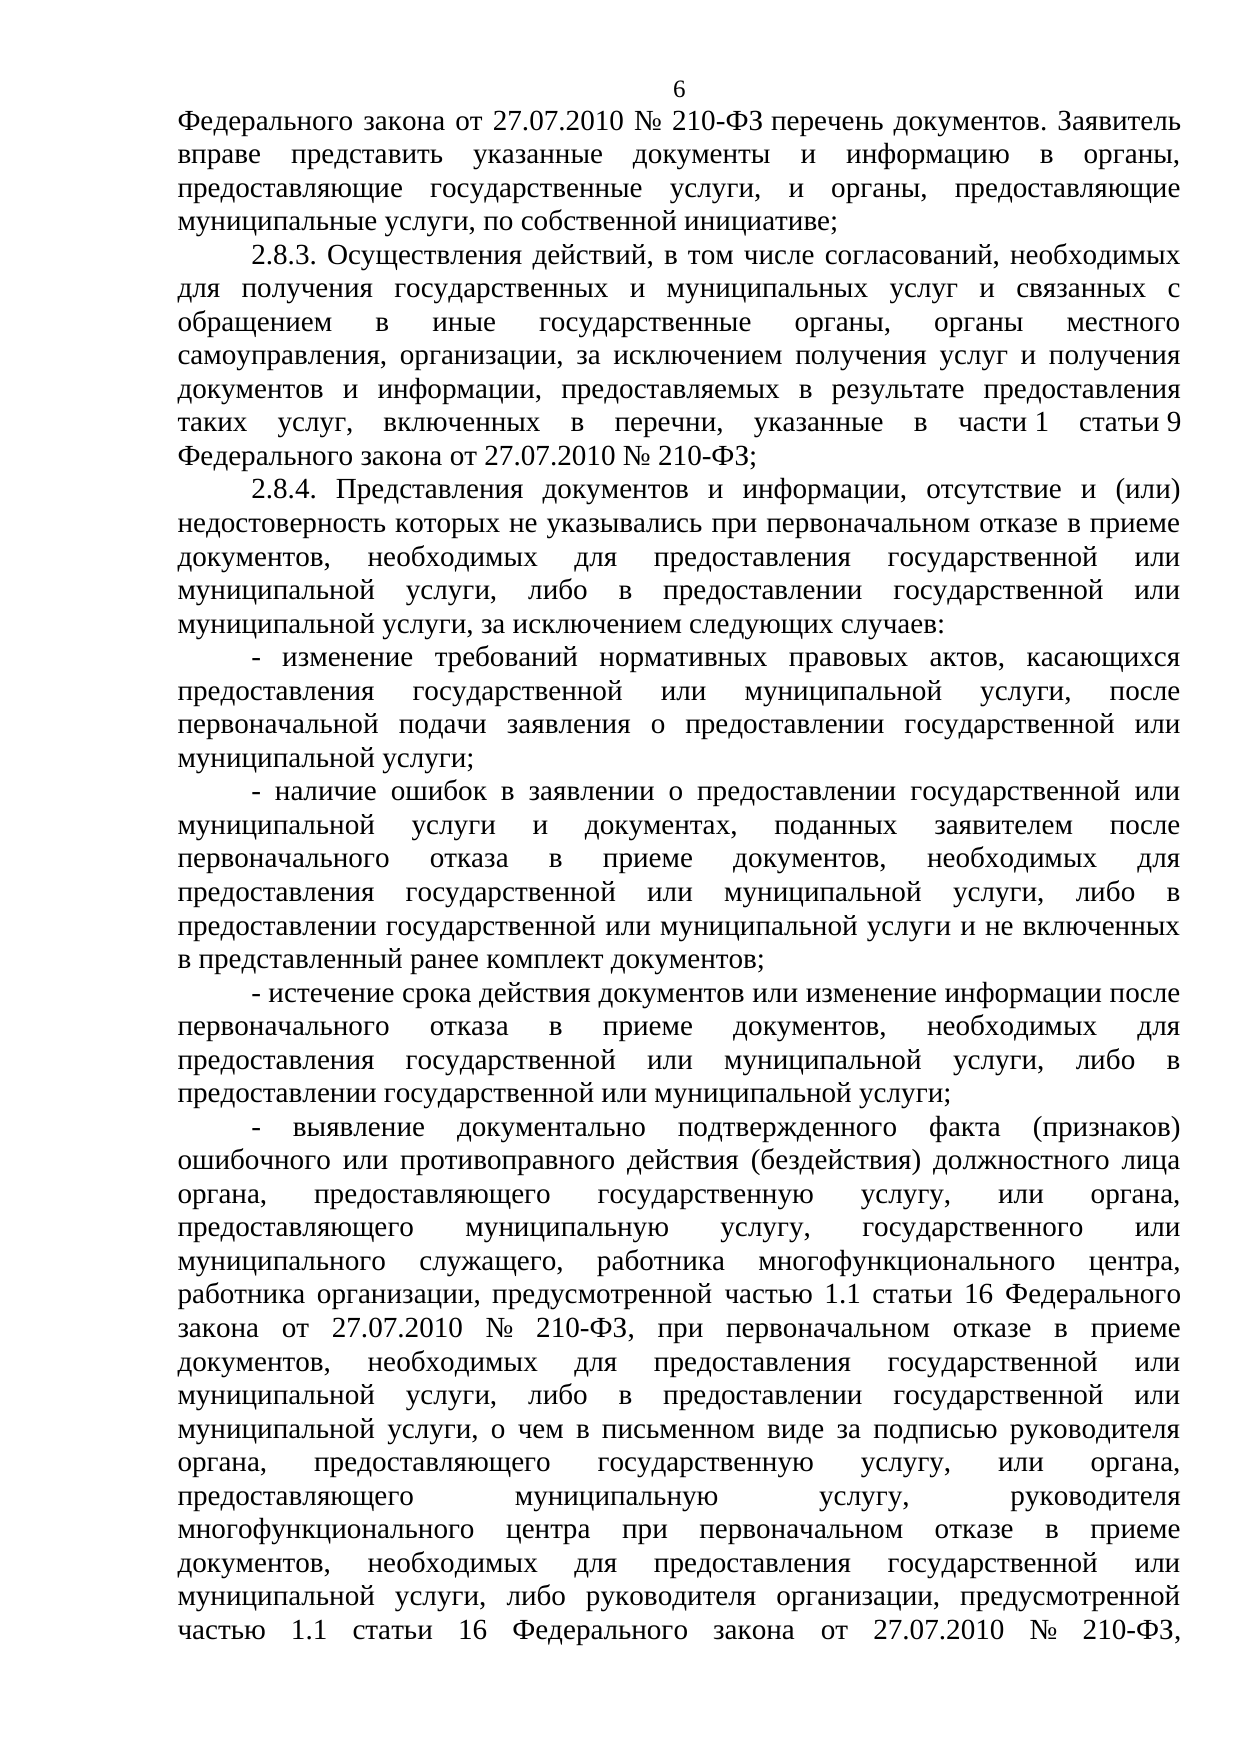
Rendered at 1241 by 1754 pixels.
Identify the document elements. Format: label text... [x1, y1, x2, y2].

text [177, 103, 1181, 237]
text - истечение срока действия документов или изменение информации после первоначального отказа в приеме документов, необходимых для предоставления государственной или муниципальной услуги, либо в предоставлении государственной или муниципальной услуги; [177, 975, 1181, 1109]
text 2.8.3. Осуществления действий, в том числе согласований, необходимых для получения государственных и муниципальных услуг и связанных с обращением в иные государственные органы, органы местного самоуправления, организации, за исключением получения услуг и получения документов и информации, предоставляемых в результате предоставления таких услуг, включенных в перечни, указанные в части 1 статьи 9 Федерального закона от 27.07.2010 № 210-ФЗ; [177, 237, 1181, 472]
text - наличие ошибок в заявлении о предоставлении государственной или муниципальной услуги и документах, поданных заявителем после первоначального отказа в приеме документов, необходимых для предоставления государственной или муниципальной услуги, либо в предоставлении государственной или муниципальной услуги и не включенных в представленный ранее комплект документов; [177, 773, 1181, 975]
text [177, 1109, 1181, 1646]
text 2.8.4. Представления документов и информации, отсутствие и (или) недостоверность которых не указывались при первоначальном отказе в приеме документов, необходимых для предоставления государственной или муниципальной услуги, либо в предоставлении государственной или муниципальной услуги, за исключением следующих случаев: [177, 472, 1181, 639]
text - изменение требований нормативных правовых актов, касающихся предоставления государственной или муниципальной услуги, после первоначальной подачи заявления о предоставлении государственной или муниципальной услуги; [177, 639, 1181, 773]
